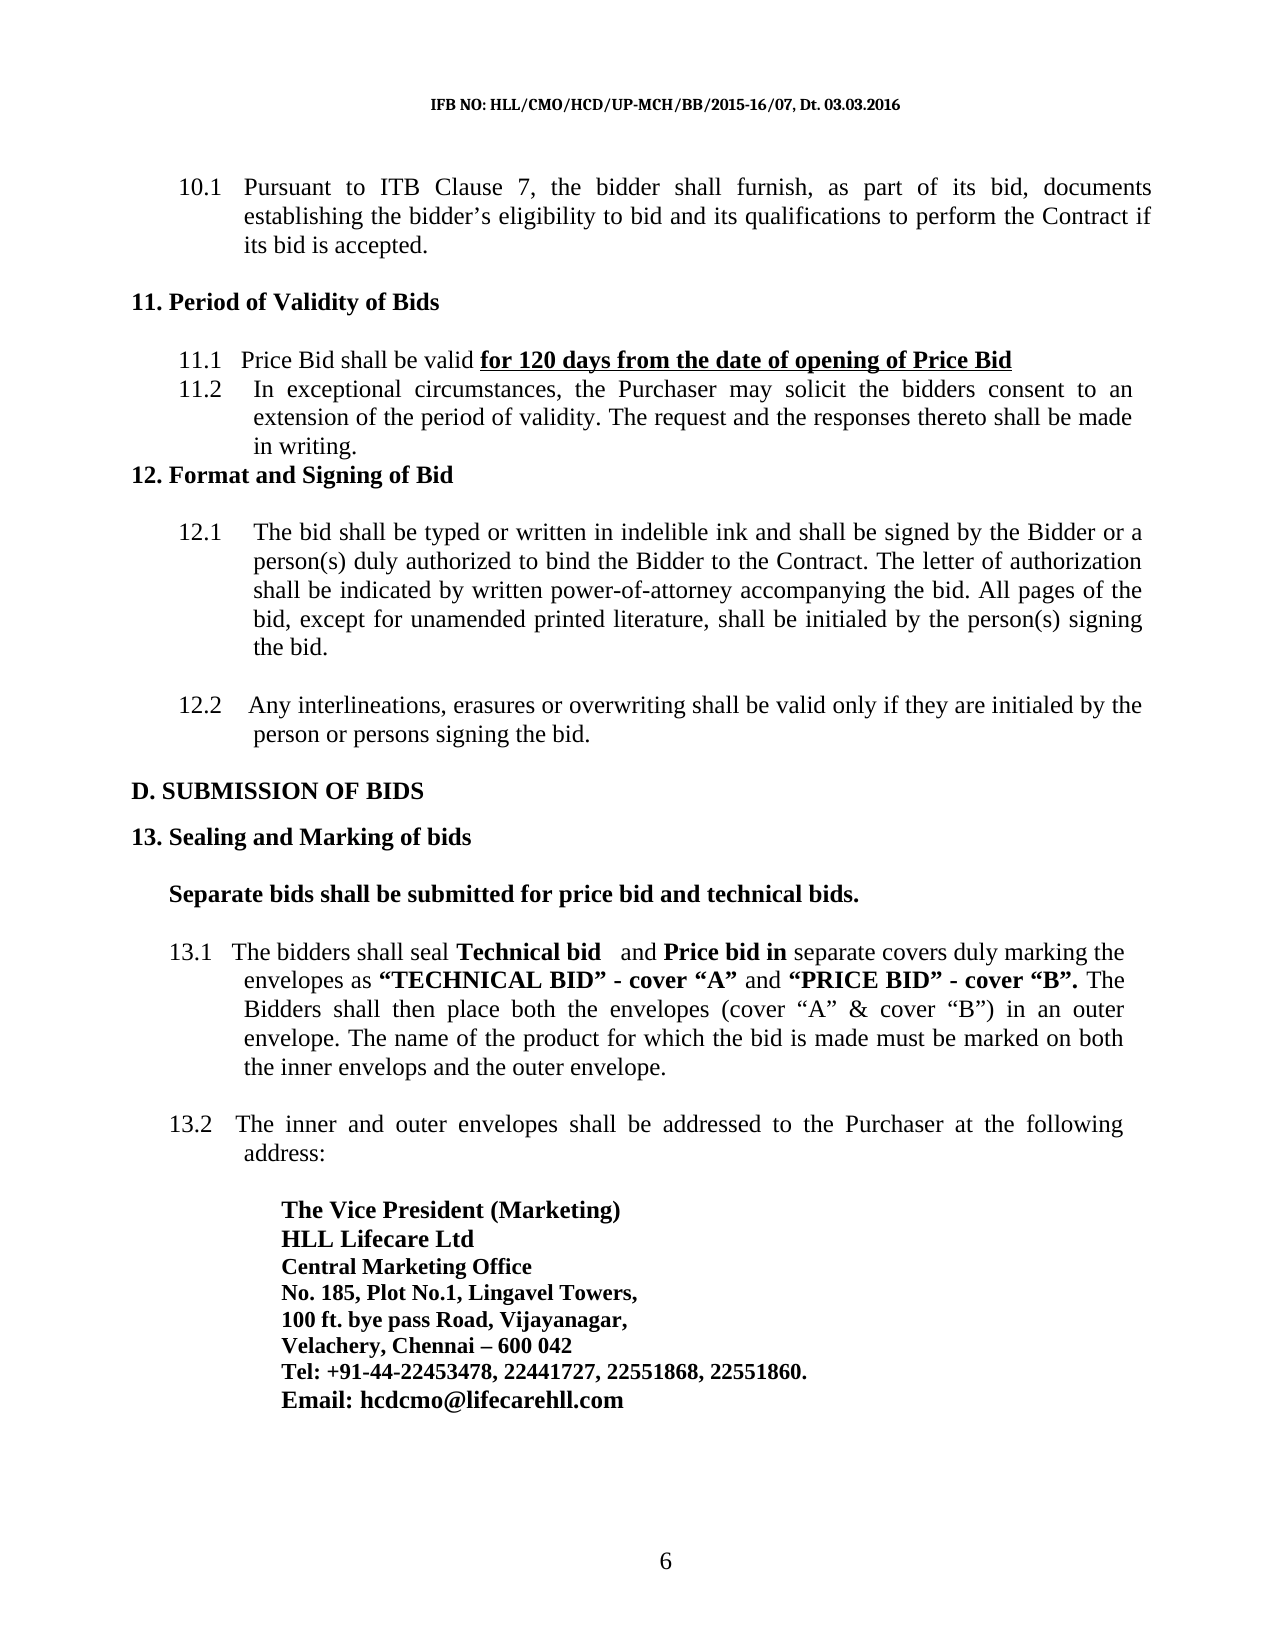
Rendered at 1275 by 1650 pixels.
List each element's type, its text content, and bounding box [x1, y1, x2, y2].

text 13.2 The inner and outer envelopes shall be addressed to the Purchaser at the following address: [169, 1109, 1125, 1167]
text 13.1 The bidders shall seal Technical bid and Price bid in separate covers duly marking the envelopes as “TECHNICAL BID” - cover “A” and “PRICE BID” - cover “B”. The Bidders shall then place both the envelopes (cover “A” & cover “B”) in an outer envelope. The name of the product for which the bid is made must be marked on both the inner envelops and the outer envelope. [169, 937, 1125, 1081]
text 11.2 In exceptional circumstances, the Purchaser may solicit the bidders consent to an extension of the period of validity. The request and the responses thereto shall be made in writing. [178, 374, 1134, 460]
text Separate bids shall be submitted for price bid and technical bids. [131, 879, 1200, 908]
text 12.1 The bid shall be typed or written in indelible ink and shall be signed by the Bidder or a person(s) duly authorized to bind the Bidder to the Contract. The letter of authorization shall be indicated by written power-of-attorney accompanying the bid. All pages of the bid, except for unamended printed literature, shall be initialed by the person(s) signing the bid. [178, 517, 1144, 661]
text 10.1 Pursuant to ITB Clause 7, the bidder shall furnish, as part of its bid, documents establishing the bidder’s eligibility to bid and its qualifications to perform the Contract if its bid is accepted. [178, 172, 1153, 259]
text 12.2 Any interlineations, erasures or overwriting shall be valid only if they are initialed by the person or persons signing the bid. [178, 690, 1144, 747]
text 100 ft. bye pass Road, Vijayanagar, [206, 1306, 1200, 1332]
text 13. Sealing and Marking of bids [131, 822, 1200, 851]
text 11.1 Price Bid shall be valid for 120 days from the date of opening of Price Bid [178, 345, 1134, 374]
text No. 185, Plot No.1, Lingavel Towers, [206, 1279, 1200, 1306]
text 12. Format and Signing of Bid [131, 460, 1200, 489]
text Velachery, Chennai – 600 042 [206, 1332, 1200, 1358]
text HLL Lifecare Ltd [206, 1224, 1200, 1253]
text Email: hcdcmo@lifecarehll.com [206, 1385, 1200, 1413]
text D. SUBMISSION OF BIDS [131, 776, 1200, 805]
text Central Marketing Office [206, 1253, 1200, 1279]
text The Vice President (Marketing) [131, 1196, 1200, 1224]
text Tel: +91-44-22453478, 22441727, 22551868, 22551860. [206, 1358, 1200, 1385]
text 11. Period of Validity of Bids [131, 287, 1200, 316]
